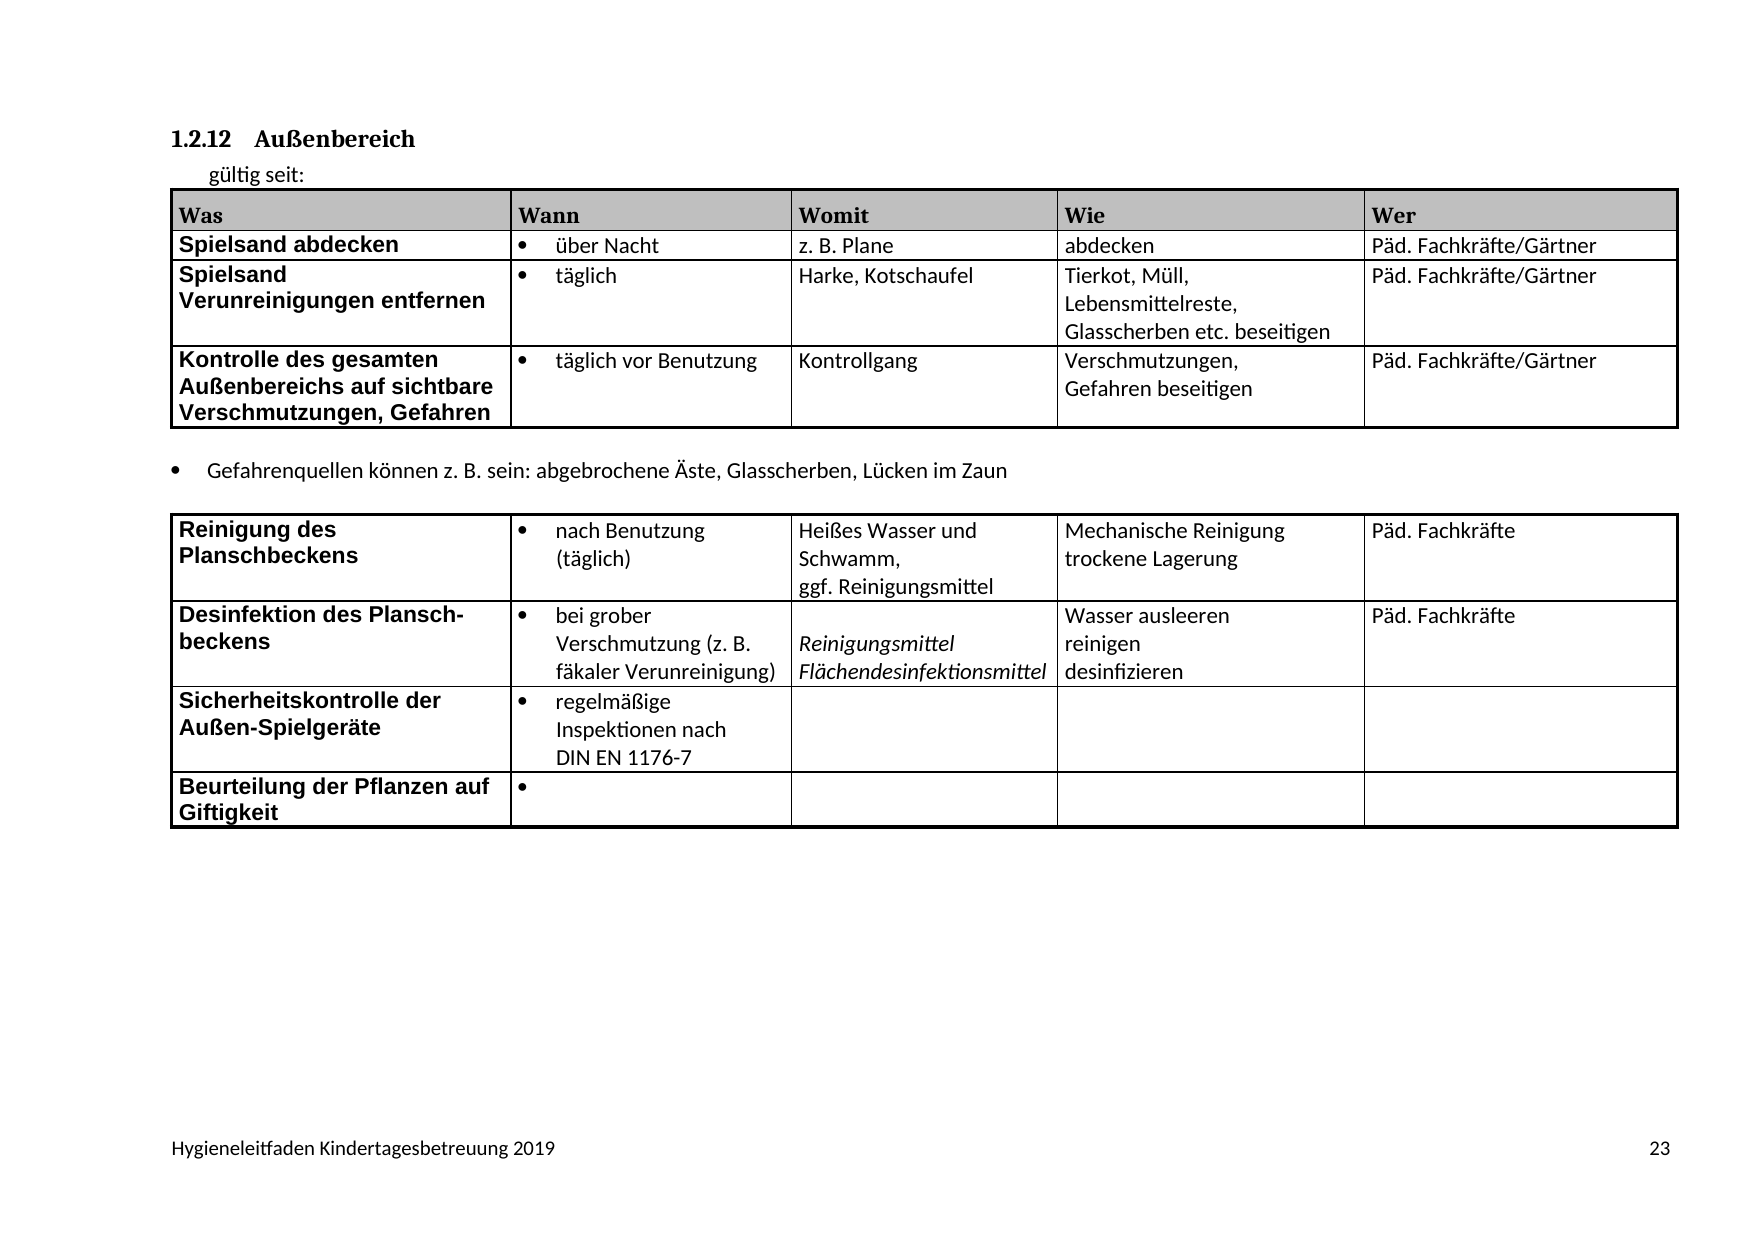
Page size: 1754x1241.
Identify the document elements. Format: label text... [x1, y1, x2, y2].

table_cell Harke, Kotschaufel [792, 261, 1057, 345]
table_cell Beurteilung der Pflanzen auf Giftigkeit [173, 773, 510, 825]
table_header Was [173, 191, 510, 230]
table_cell [792, 773, 1057, 825]
table_cell Sicherheitskontrolle der Außen-Spielgeräte [173, 687, 510, 771]
table_cell [1365, 687, 1676, 771]
table_cell regelmäßige Inspektionen nach DIN EN 1176-7 [512, 687, 791, 771]
table_cell Päd. Fachkräfte/Gärtner [1365, 261, 1676, 345]
table_cell Verschmutzungen, Gefahren beseitigen [1058, 347, 1364, 426]
table_cell Spielsand abdecken [173, 231, 510, 259]
table_cell täglich vor Benutzung [512, 347, 791, 426]
table_header Wie [1058, 191, 1364, 230]
table_cell [1058, 773, 1364, 825]
table_header Womit [792, 191, 1057, 230]
subtitle Außenbereich [171, 125, 1651, 153]
table_cell bei grober Verschmutzung (z. B. fäkaler Verunreinigung) [512, 602, 791, 686]
table_cell Kontrolle des gesamten Außenbereichs auf sichtbare Verschmutzungen, Gefahren [173, 347, 510, 426]
table_header Reinigung des Planschbeckens [173, 516, 510, 600]
table_header Wann [512, 191, 791, 230]
table_cell Päd. Fachkräfte/Gärtner [1365, 231, 1676, 259]
table_cell täglich [512, 261, 791, 345]
text gültig seit: [171, 160, 1651, 188]
table_cell Wasser ausleeren reinigen desinfizieren [1058, 602, 1364, 686]
table_cell Päd. Fachkräfte/Gärtner [1365, 347, 1676, 426]
table_cell [1058, 687, 1364, 771]
table_header Heißes Wasser und Schwamm, ggf. Reinigungsmittel [792, 516, 1057, 600]
table_cell Tierkot, Müll, Lebensmittelreste, Glasscherben etc. beseitigen [1058, 261, 1364, 345]
table_header Päd. Fachkräfte [1365, 516, 1676, 600]
table_cell Desinfektion des Planschbeckens [173, 602, 510, 686]
table_cell Kontrollgang [792, 347, 1057, 426]
table_cell Päd. Fachkräfte [1365, 602, 1676, 686]
table_header Wer [1365, 191, 1676, 230]
table_cell [792, 687, 1057, 771]
table_cell über Nacht [512, 231, 791, 259]
table_cell abdecken [1058, 231, 1364, 259]
table_header nach Benutzung (täglich) [512, 516, 791, 600]
table_cell [1365, 773, 1676, 825]
table_cell [512, 773, 791, 825]
table_header Mechanische Reinigung trockene Lagerung [1058, 516, 1364, 600]
table_cell Reinigungsmittel Flächendesinfektionsmittel [792, 602, 1057, 686]
table_cell z. B. Plane [792, 231, 1057, 259]
list Gefahrenquellen können z. B. sein: abgebrochene Äste, Glasscherben, Lücken im Zaun [171, 457, 1651, 485]
table_cell Spielsand Verunreinigungen entfernen [173, 261, 510, 345]
